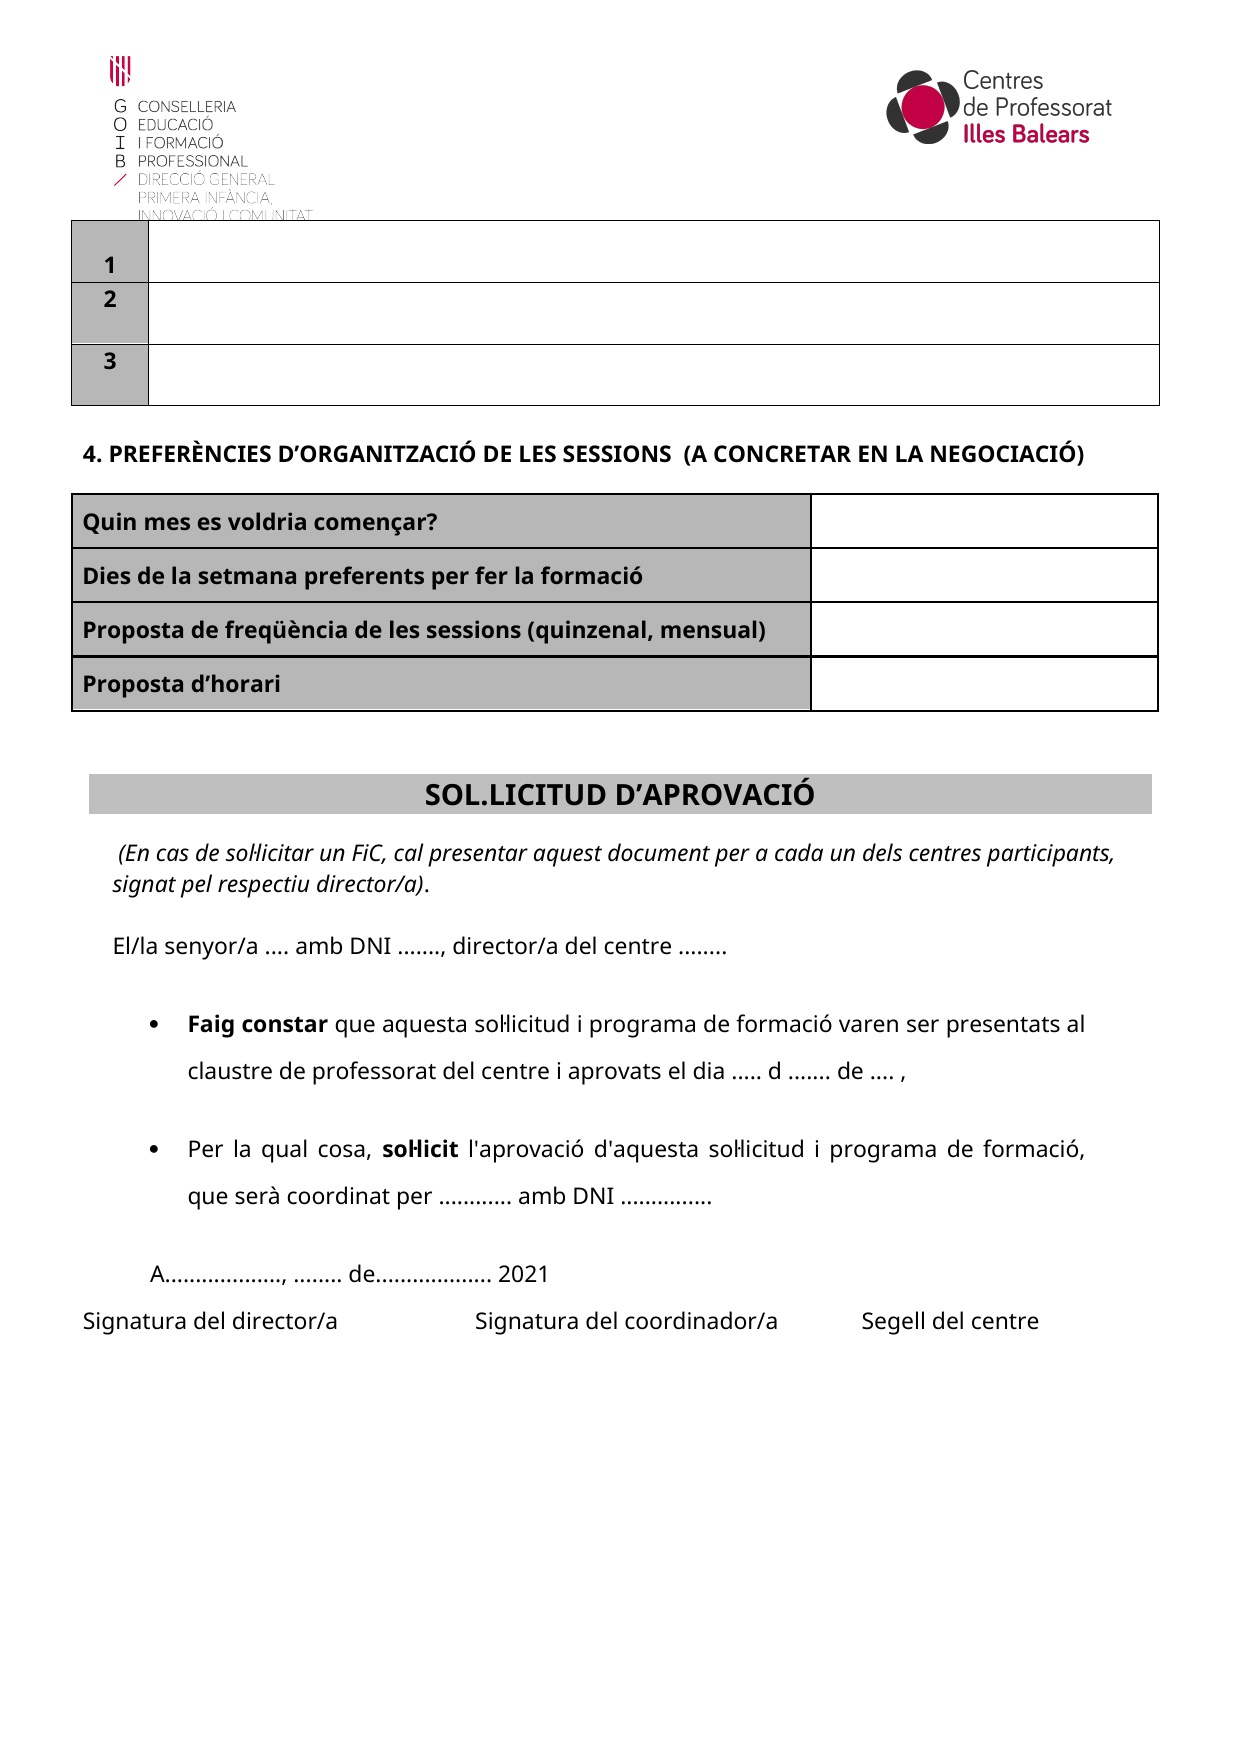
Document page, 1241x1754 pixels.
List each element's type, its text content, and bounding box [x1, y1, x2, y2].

text El/la senyor/a .... amb DNI ......., director/a del centre ........ [112, 930, 1087, 962]
picture [98, 46, 324, 220]
text A..................., ........ de................... 2021 [150, 1258, 1087, 1290]
text 4. PREFERÈNCIES D’ORGANITZACIÓ DE LES SESSIONS (A CONCRETAR EN LA NEGOCIACIÓ) [83, 438, 1158, 469]
table_cell [149, 221, 1159, 282]
table_cell Dies de la setmana preferents per fer la formació [73, 549, 810, 601]
table_cell [149, 345, 1159, 405]
table_cell Proposta de freqüència de les sessions (quinzenal, mensual) [73, 603, 810, 655]
table_cell [812, 658, 1157, 709]
text Signatura del director/a Signatura del coordinador/a Segell del centre [83, 1305, 1087, 1337]
list Faig constar que aquesta sol·licitud i programa de formació varen ser presentats al claustre de professorat del centre i aprovats el dia ..... d ....... de .... , [150, 1008, 1087, 1087]
table_header Quin mes es voldria començar? [73, 495, 810, 547]
table_cell [812, 549, 1157, 601]
list Per la qual cosa, sol·licit l'aprovació d'aquesta sol·licitud i programa de formació, que serà coordinat per ............ amb DNI ............... [150, 1133, 1087, 1212]
text (En cas de sol·licitar un FiC, cal presentar aquest document per a cada un dels centres participants, signat pel respectiu director/a). [112, 837, 1158, 899]
picture [884, 66, 1137, 149]
table_cell 2 [72, 283, 148, 343]
table_cell 3 [72, 345, 148, 405]
table_cell [812, 603, 1157, 655]
table_cell 1 [72, 221, 148, 282]
table_cell [149, 283, 1159, 343]
table_header SOL.LICITUD D’APROVACIÓ [89, 774, 1152, 814]
table_cell Proposta d’horari [73, 658, 810, 709]
table_header [812, 495, 1157, 547]
